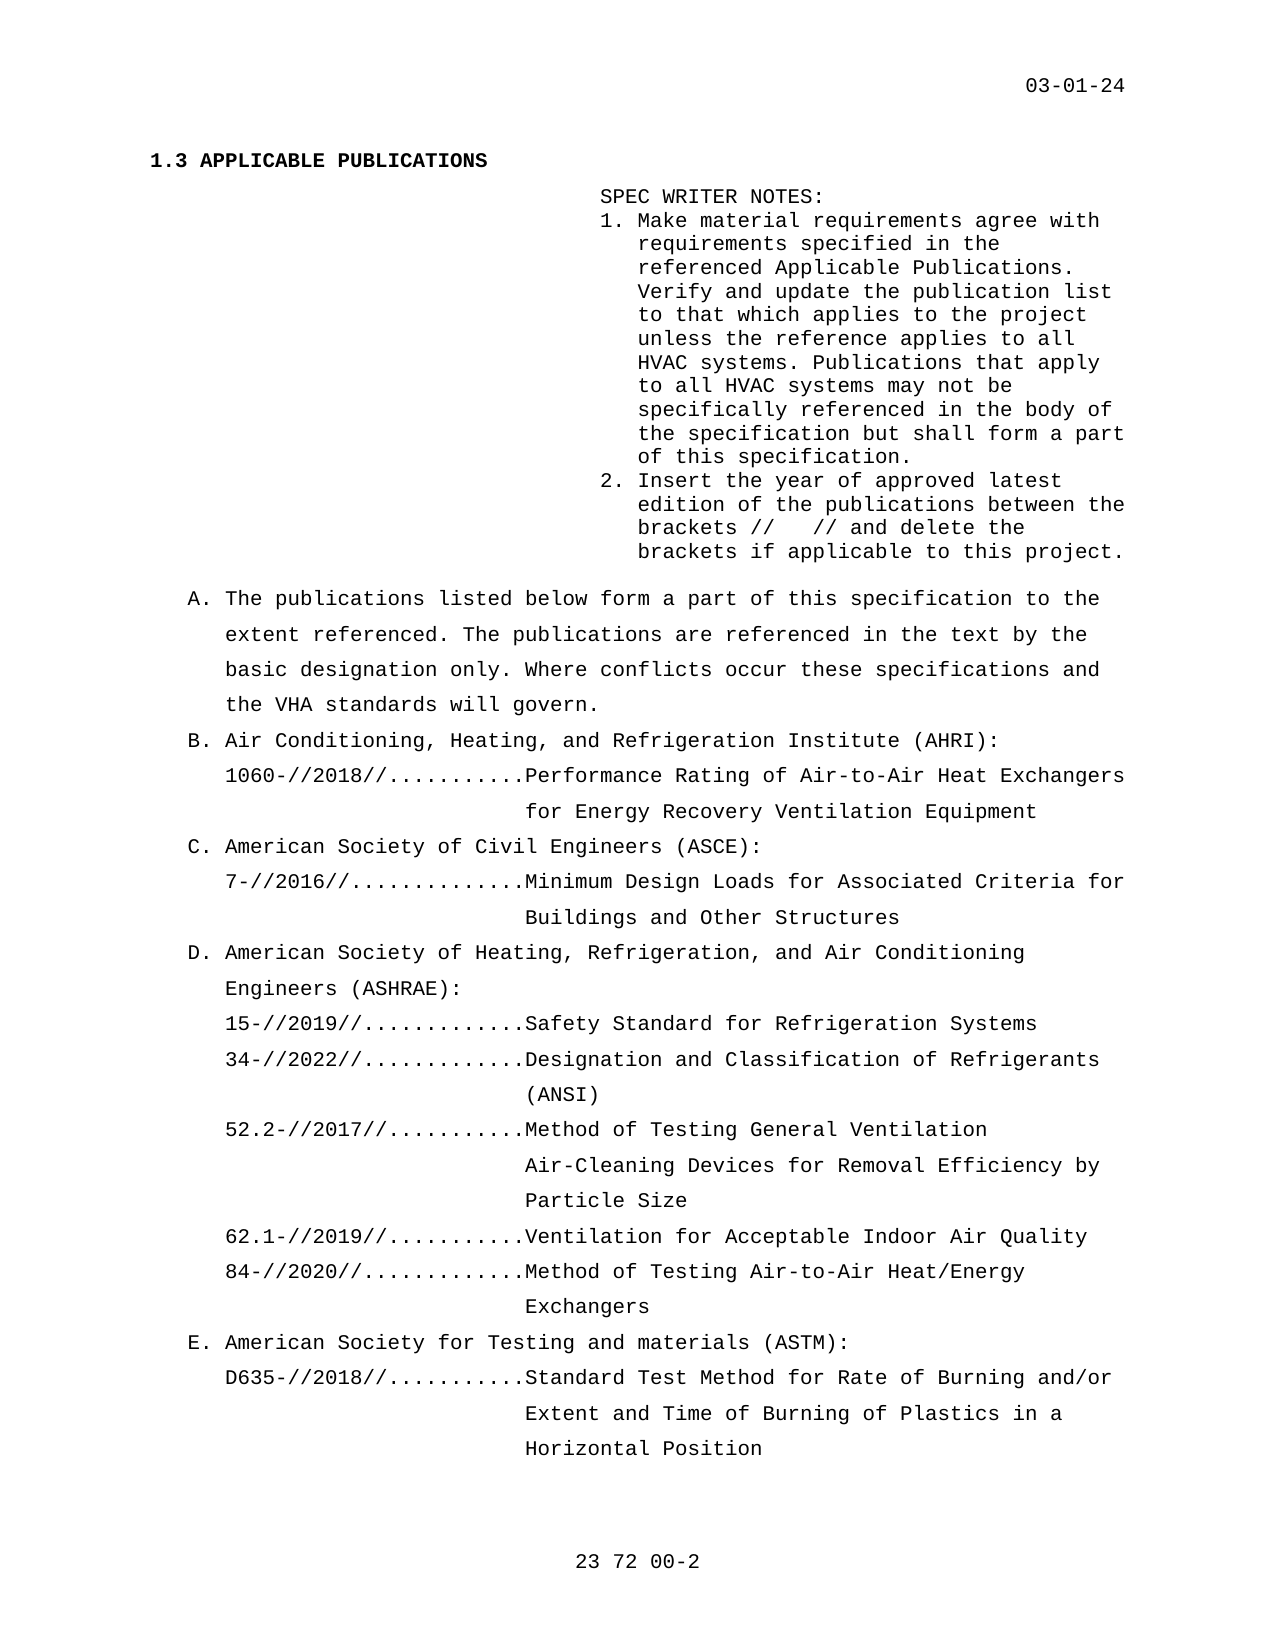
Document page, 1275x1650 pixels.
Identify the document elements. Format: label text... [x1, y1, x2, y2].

text 1.3 APPLICABLE PUBLICATIONS [150, 150, 1125, 174]
text C. American Society of Civil Engineers (ASCE): [187, 836, 1125, 860]
text 2. Insert the year of approved latest edition of the publications between the brackets // // and delete the brackets if applicable to this project. [600, 470, 1125, 564]
text B. Air Conditioning, Heating, and Refrigeration Institute (AHRI): [187, 730, 1125, 753]
text 52.2-//2017// Method of Testing General Ventilation Air-Cleaning Devices for Removal Efficiency by Particle Size [225, 1119, 1125, 1214]
text 34-//2022// Designation and Classification of Refrigerants (ANSI) [225, 1048, 1125, 1108]
text D635-//2018// Standard Test Method for Rate of Burning and/or Extent and Time of Burning of Plastics in a Horizontal Position [225, 1367, 1125, 1462]
text 15-//2019// Safety Standard for Refrigeration Systems [225, 1013, 1125, 1037]
text 62.1-//2019// Ventilation for Acceptable Indoor Air Quality [225, 1226, 1125, 1249]
text D. American Society of Heating, Refrigeration, and Air Conditioning Engineers (ASHRAE): [187, 942, 1125, 1001]
text 1060-//2018// Performance Rating of Air-to-Air Heat Exchangers for Energy Recovery Ventilation Equipment [225, 765, 1125, 824]
text 7-//2016// Minimum Design Loads for Associated Criteria for Buildings and Other Structures [225, 871, 1125, 931]
text 1. Make material requirements agree with requirements specified in the referenced Applicable Publications. Verify and update the publication list to that which applies to the project unless the reference applies to all HVAC systems. Publications that apply to all HVAC systems may not be specifically referenced in the body of the specification but shall form a part of this specification. [600, 210, 1125, 470]
text SPEC WRITER NOTES: [600, 186, 1125, 210]
text A. The publications listed below form a part of this specification to the extent referenced. The publications are referenced in the text by the basic designation only. Where conflicts occur these specifications and the VHA standards will govern. [187, 588, 1125, 718]
text E. American Society for Testing and materials (ASTM): [187, 1332, 1125, 1356]
text 84-//2020// Method of Testing Air-to-Air Heat/Energy Exchangers [225, 1261, 1125, 1320]
